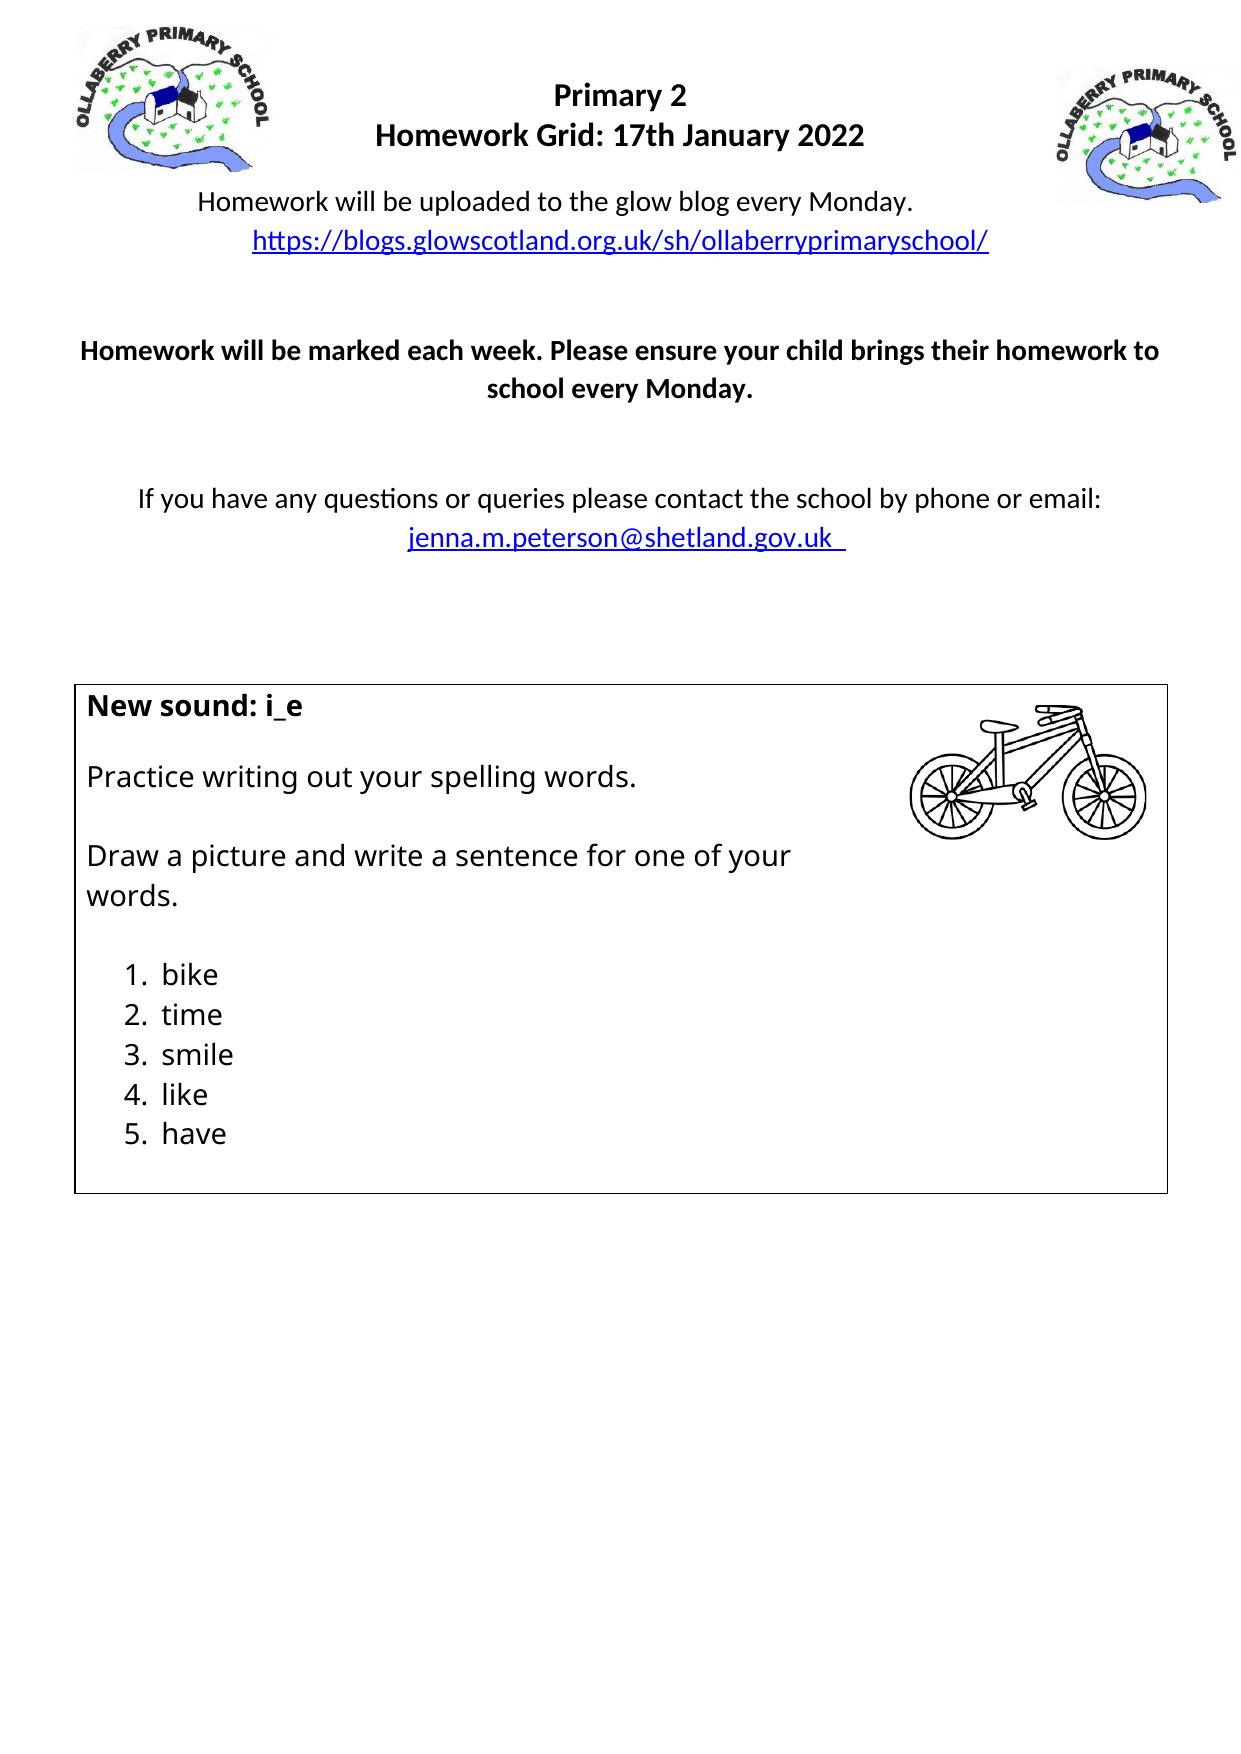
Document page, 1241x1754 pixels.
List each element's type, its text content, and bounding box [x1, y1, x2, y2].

text If you have any questions or queries please contact the school by phone or email: jenna.m.peterson@shetland.gov.uk [75, 481, 1165, 554]
text Homework will be marked each week. Please ensure your child brings their homework to school every Monday. [75, 332, 1165, 406]
text Homework will be uploaded to the glow blog every Monday. https://blogs.glowscotland.org.uk/sh/ollaberryprimaryschool/ [75, 183, 1165, 257]
picture [1055, 66, 1240, 203]
picture [909, 705, 1147, 840]
table_header New sound: i_e Practice writing out your spelling words. Draw a picture and write a sentence for one of your words. bike time smile like have [76, 685, 1167, 1193]
picture [75, 25, 274, 172]
